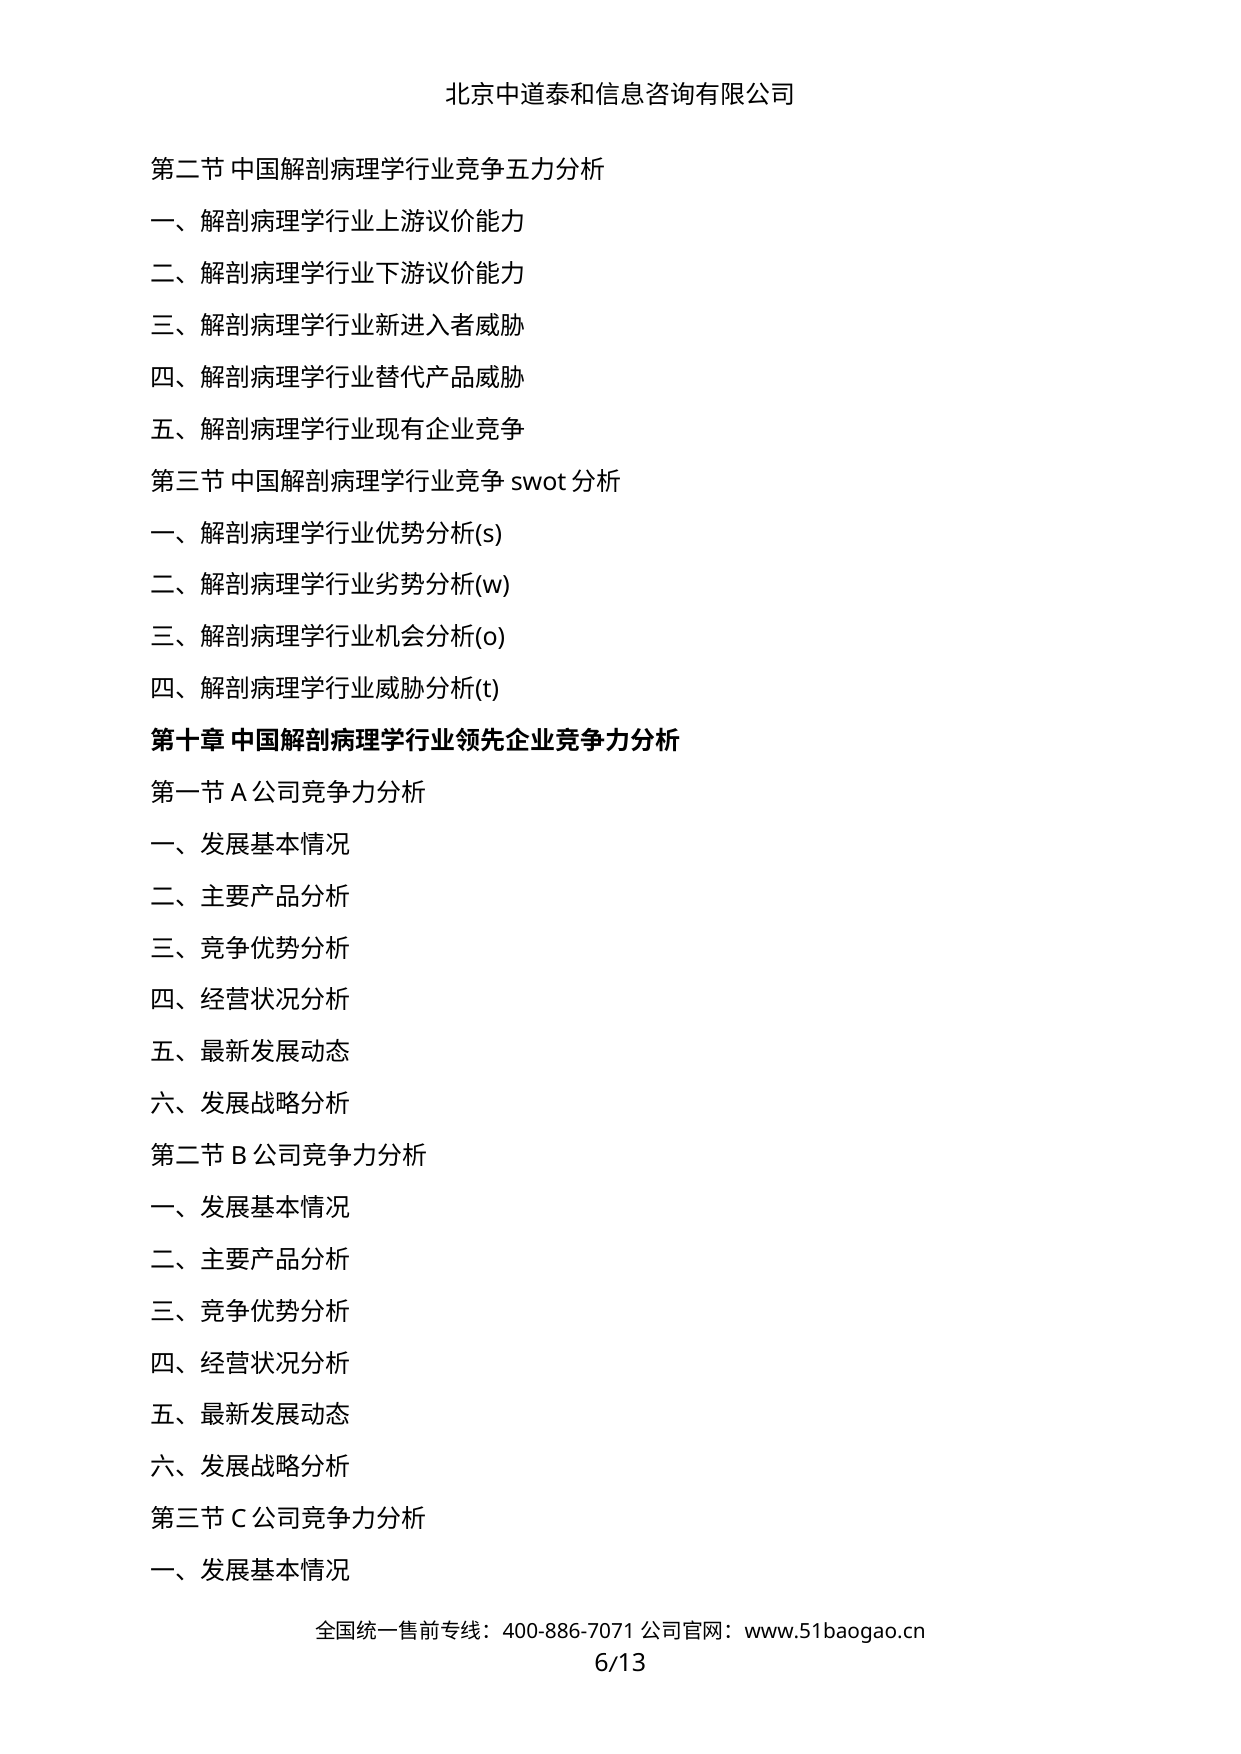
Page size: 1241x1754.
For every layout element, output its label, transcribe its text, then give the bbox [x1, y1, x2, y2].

text 一、发展基本情况 [150, 1187, 1090, 1224]
text 四、经营状况分析 [150, 1343, 1090, 1379]
text 四、解剖病理学行业替代产品威胁 [150, 357, 1090, 394]
text 第三节 C公司竞争力分析 [150, 1499, 1090, 1535]
text 三、解剖病理学行业机会分析(o) [150, 617, 1090, 653]
text 第一节 A公司竞争力分析 [150, 772, 1090, 809]
text 三、竞争优势分析 [150, 928, 1090, 964]
text 第二节 中国解剖病理学行业竞争五力分析 [150, 150, 1090, 186]
text 一、发展基本情况 [150, 1551, 1090, 1587]
text 第三节 中国解剖病理学行业竞争swot分析 [150, 461, 1090, 497]
text 二、解剖病理学行业下游议价能力 [150, 254, 1090, 290]
text 二、主要产品分析 [150, 1239, 1090, 1276]
text 一、发展基本情况 [150, 824, 1090, 861]
text 五、最新发展动态 [150, 1032, 1090, 1068]
text 四、解剖病理学行业威胁分析(t) [150, 669, 1090, 705]
text 三、解剖病理学行业新进入者威胁 [150, 306, 1090, 342]
text 二、主要产品分析 [150, 876, 1090, 912]
text 六、发展战略分析 [150, 1084, 1090, 1120]
text 一、解剖病理学行业优势分析(s) [150, 513, 1090, 549]
text 第十章 中国解剖病理学行业领先企业竞争力分析 [150, 721, 1090, 757]
text 六、发展战略分析 [150, 1447, 1090, 1483]
text 第二节 B公司竞争力分析 [150, 1136, 1090, 1172]
text 三、竞争优势分析 [150, 1291, 1090, 1327]
text 一、解剖病理学行业上游议价能力 [150, 202, 1090, 238]
text 二、解剖病理学行业劣势分析(w) [150, 565, 1090, 601]
text 五、解剖病理学行业现有企业竞争 [150, 409, 1090, 446]
text 四、经营状况分析 [150, 980, 1090, 1016]
text 五、最新发展动态 [150, 1395, 1090, 1431]
